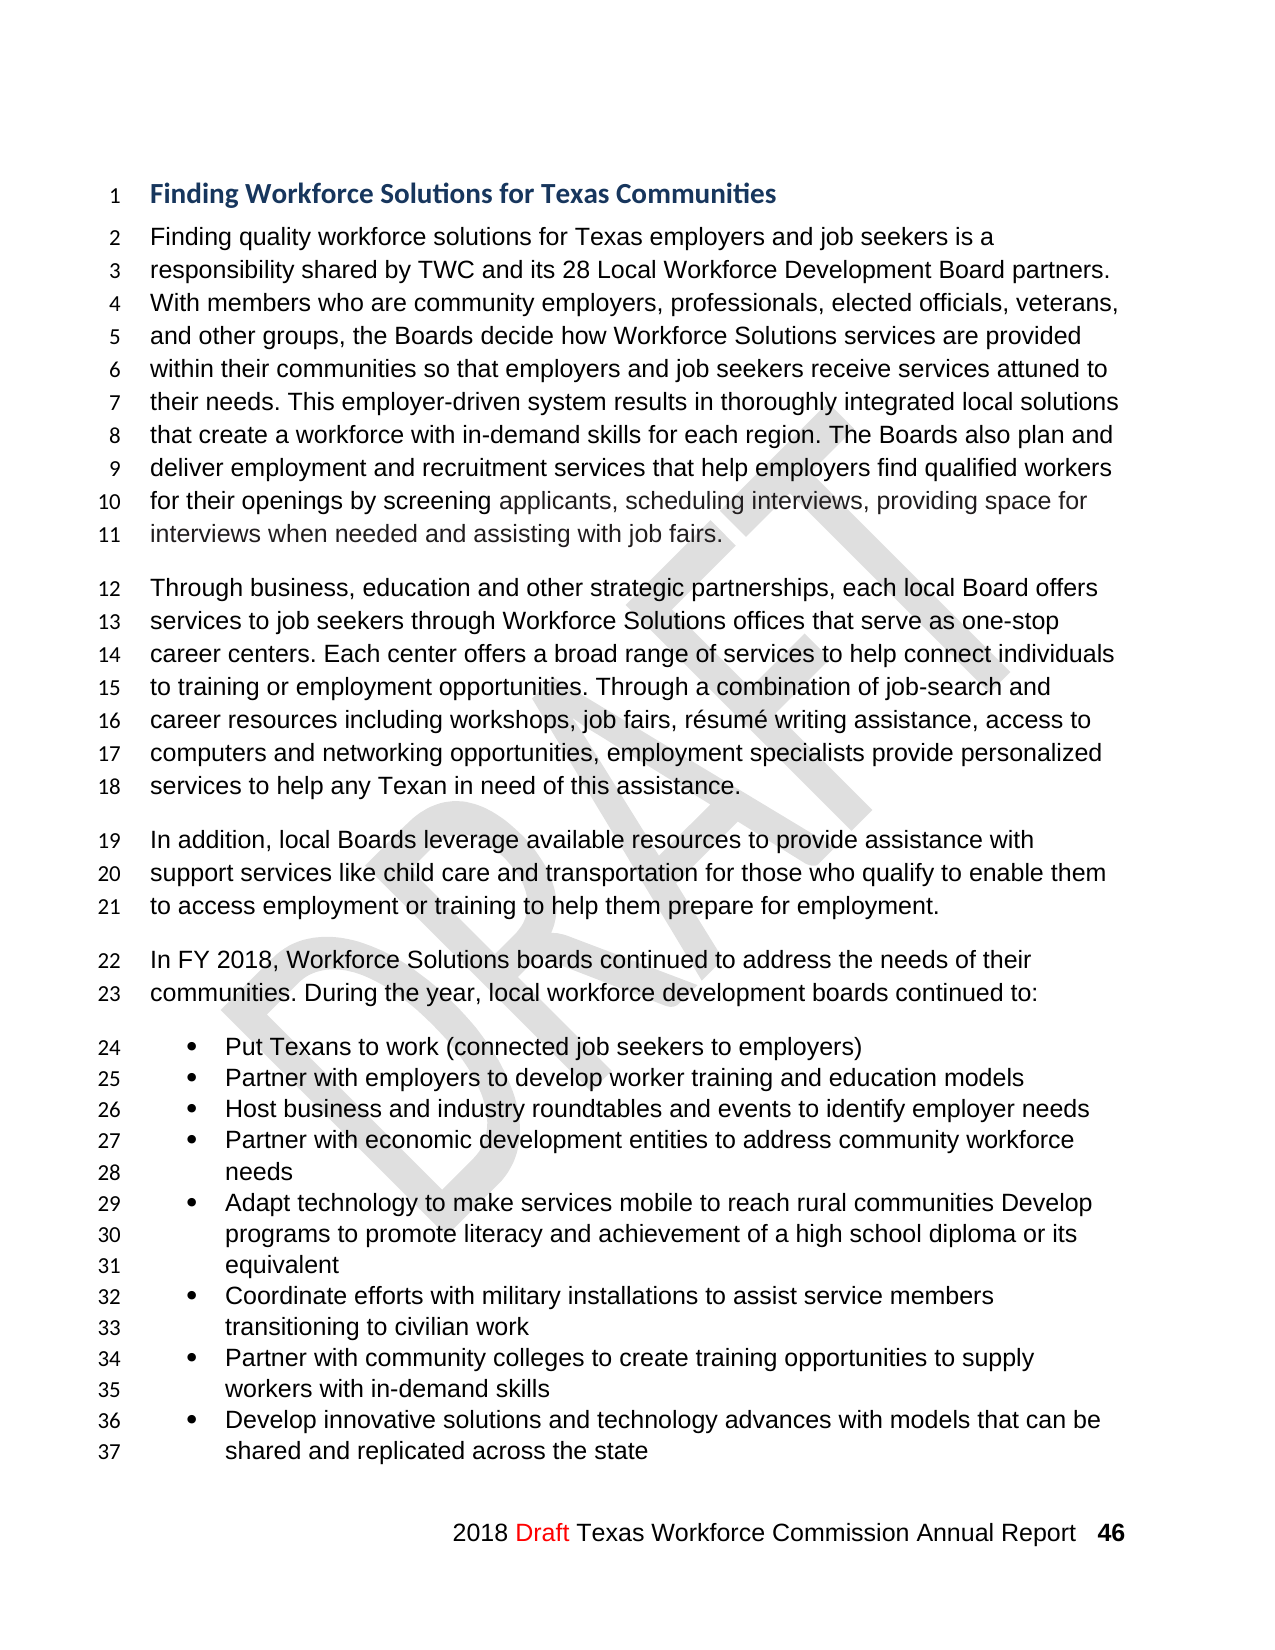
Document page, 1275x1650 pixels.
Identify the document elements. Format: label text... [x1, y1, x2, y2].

list Host business and industry roundtables and events to identify employer needs [187, 1094, 1125, 1123]
list Develop innovative solutions and technology advances with models that can be shared and replicated across the state [187, 1405, 1125, 1465]
text In addition, local Boards leverage available resources to provide assistance with support services like child care and transportation for those who qualify to enable them to access employment or training to help them prepare for employment. [150, 825, 1125, 920]
text Through business, education and other strategic partnerships, each local Board offers services to job seekers through Workforce Solutions offices that serve as one-stop career centers. Each center offers a broad range of services to help connect individuals to training or employment opportunities. Through a combination of job-search and career resources including workshops, job fairs, résumé writing assistance, access to computers and networking opportunities, employment specialists provide personalized services to help any Texan in need of this assistance. [150, 573, 1125, 800]
list Put Texans to work (connected job seekers to employers) [187, 1032, 1125, 1061]
text Finding quality workforce solutions for Texas employers and job seekers is a responsibility shared by TWC and its 28 Local Workforce Development Board partners. With members who are community employers, professionals, elected officials, veterans, and other groups, the Boards decide how Workforce Solutions services are provided within their communities so that employers and job seekers receive services attuned to their needs. This employer-driven system results in thoroughly integrated local solutions that create a workforce with in-demand skills for each region. The Boards also plan and deliver employment and recruitment services that help employers find qualified workers for their openings by screening applicants, scheduling interviews, providing space for interviews when needed and assisting with job fairs. [150, 222, 1125, 548]
list Partner with economic development entities to address community workforce needs [187, 1125, 1125, 1185]
text In FY 2018, Workforce Solutions boards continued to address the needs of their communities. During the year, local workforce development boards continued to: [150, 945, 1125, 1007]
list Adapt technology to make services mobile to reach rural communities Develop programs to promote literacy and achievement of a high school diploma or its equivalent [187, 1188, 1125, 1278]
list Partner with community colleges to create training opportunities to supply workers with in-demand skills [187, 1343, 1125, 1403]
list Partner with employers to develop worker training and education models [187, 1063, 1125, 1092]
subtitle Finding Workforce Solutions for Texas Communities [150, 175, 1125, 211]
list Coordinate efforts with military installations to assist service members transitioning to civilian work [187, 1281, 1125, 1341]
